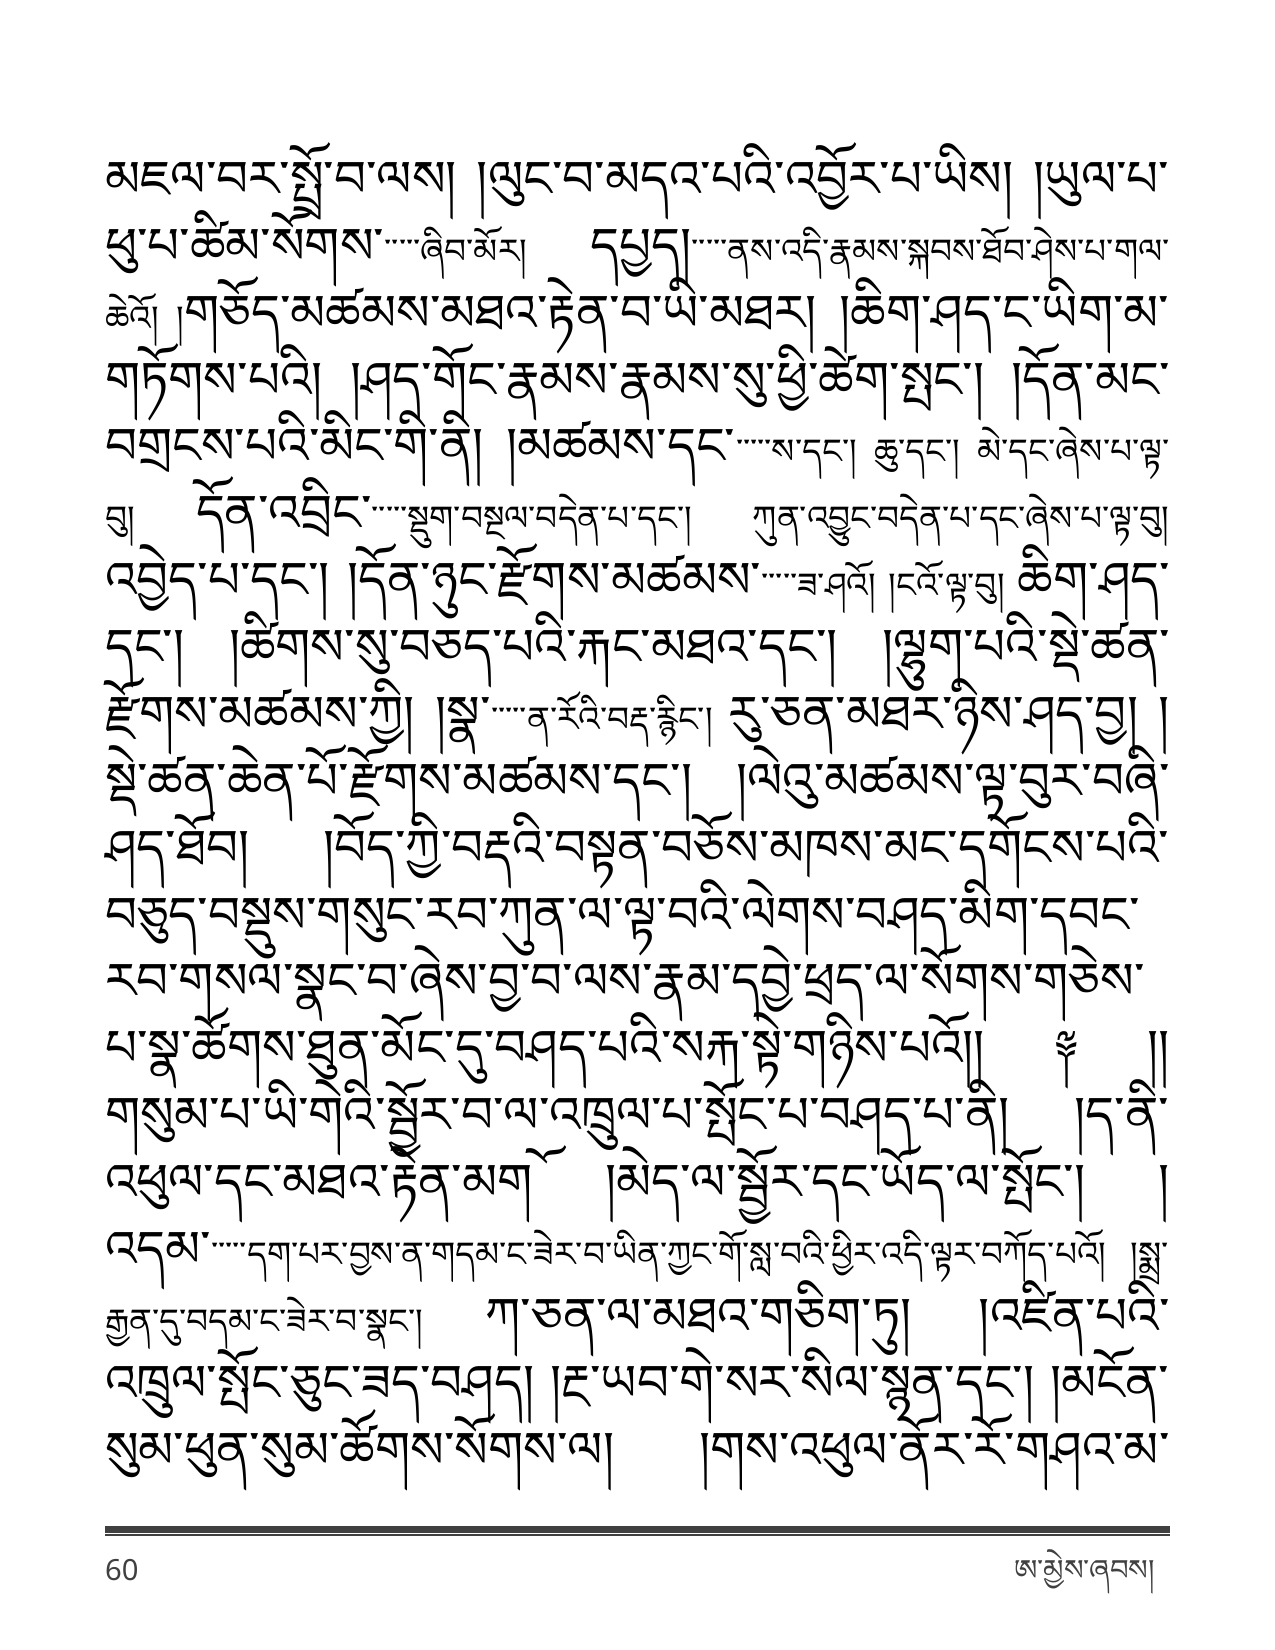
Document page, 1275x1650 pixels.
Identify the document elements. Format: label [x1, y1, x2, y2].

text [105, 150, 1170, 1479]
